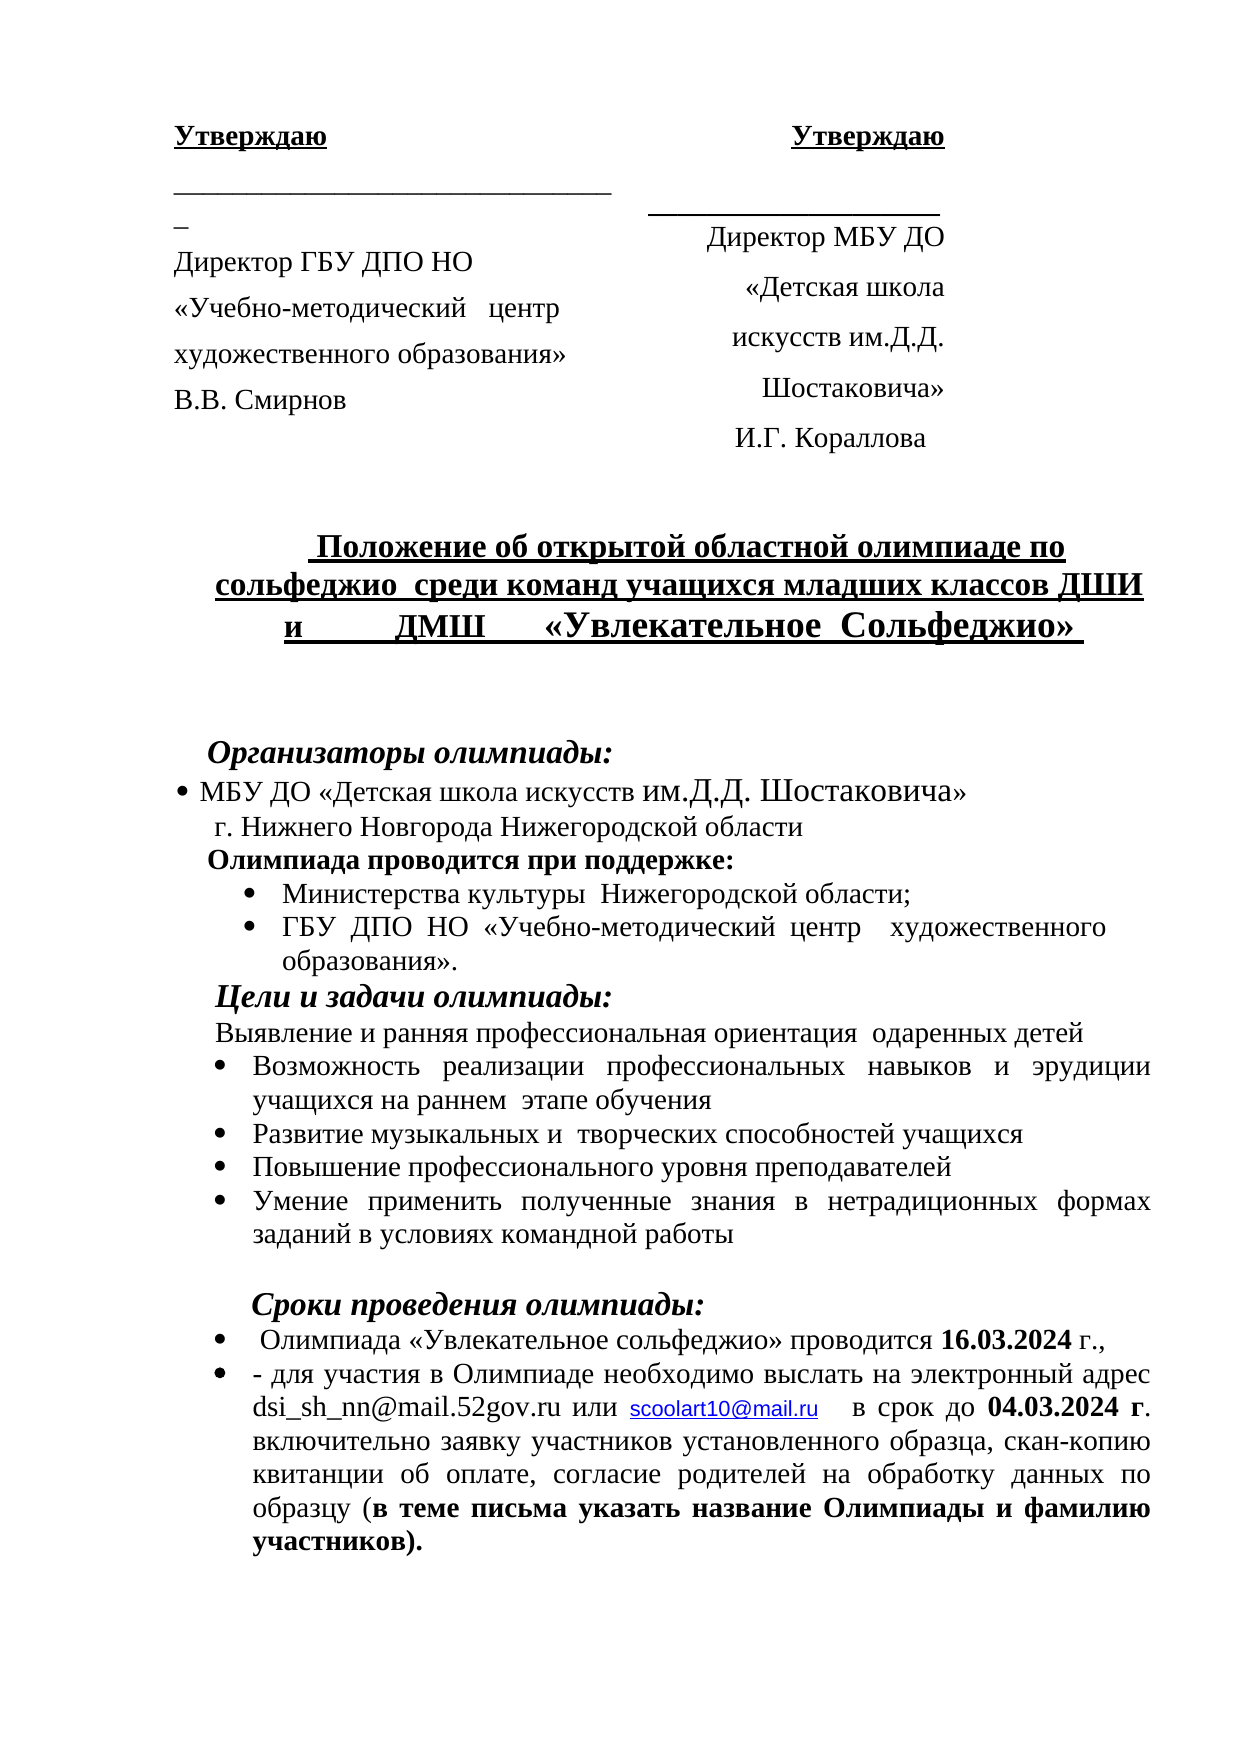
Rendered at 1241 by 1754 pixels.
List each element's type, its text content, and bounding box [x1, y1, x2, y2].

table_header Утверждаю _______________________________ Директор ГБУ ДПО НО «Учебно-методический центр художественного образования» В.В. Смирнов [163, 118, 637, 467]
text Выявление и ранняя профессиональная ориентация одаренных детей [215, 1015, 1152, 1048]
text Сроки проведения олимпиады: [177, 1284, 1152, 1322]
list Умение применить полученные знания в нетрадиционных формах заданий в условиях командной работы [215, 1183, 1152, 1250]
table_header Утверждаю ____________________ Директор МБУ ДО «Детская школа искусств им.Д.Д. Шостаковича» И.Г. Кораллова [637, 118, 956, 467]
text Олимпиада проводится при поддержке: [177, 842, 1107, 876]
list Олимпиада «Увлекательное сольфеджио» проводится 16.03.2024 г., [215, 1322, 1152, 1356]
list Развитие музыкальных и творческих способностей учащихся [215, 1116, 1152, 1149]
list Повышение профессионального уровня преподавателей [215, 1149, 1152, 1183]
list Возможность реализации профессиональных навыков и эрудиции учащихся на раннем этапе обучения [215, 1048, 1152, 1116]
list - для участия в Олимпиаде необходимо выслать на электронный адрес dsi_sh_nn@mail.52gov.ru или scoolart10@mail.ru в срок до 04.03.2024 г. включительно заявку участников установленного образца, скан-копию квитанции об оплате, согласие родителей на обработку данных по образцу (в теме письма указать название Олимпиады и фамилию участников). [215, 1356, 1152, 1557]
list ГБУ ДПО НО «Учебно-методический центр художественного образования». [244, 909, 1107, 977]
text Организаторы олимпиады: [177, 732, 1152, 770]
list Министерства культуры Нижегородской области; [244, 876, 1107, 909]
list МБУ ДО «Детская школа искусств им.Д.Д. Шостаковича» [177, 770, 1152, 809]
text г. Нижнего Новгорода Нижегородской области [207, 809, 1152, 842]
text Цели и задачи олимпиады: [177, 977, 1152, 1015]
text Положение об открытой областной олимпиаде по сольфеджио среди команд учащихся младших классов ДШИ и ДМШ «Увлекательное Сольфеджио» [207, 526, 1152, 646]
